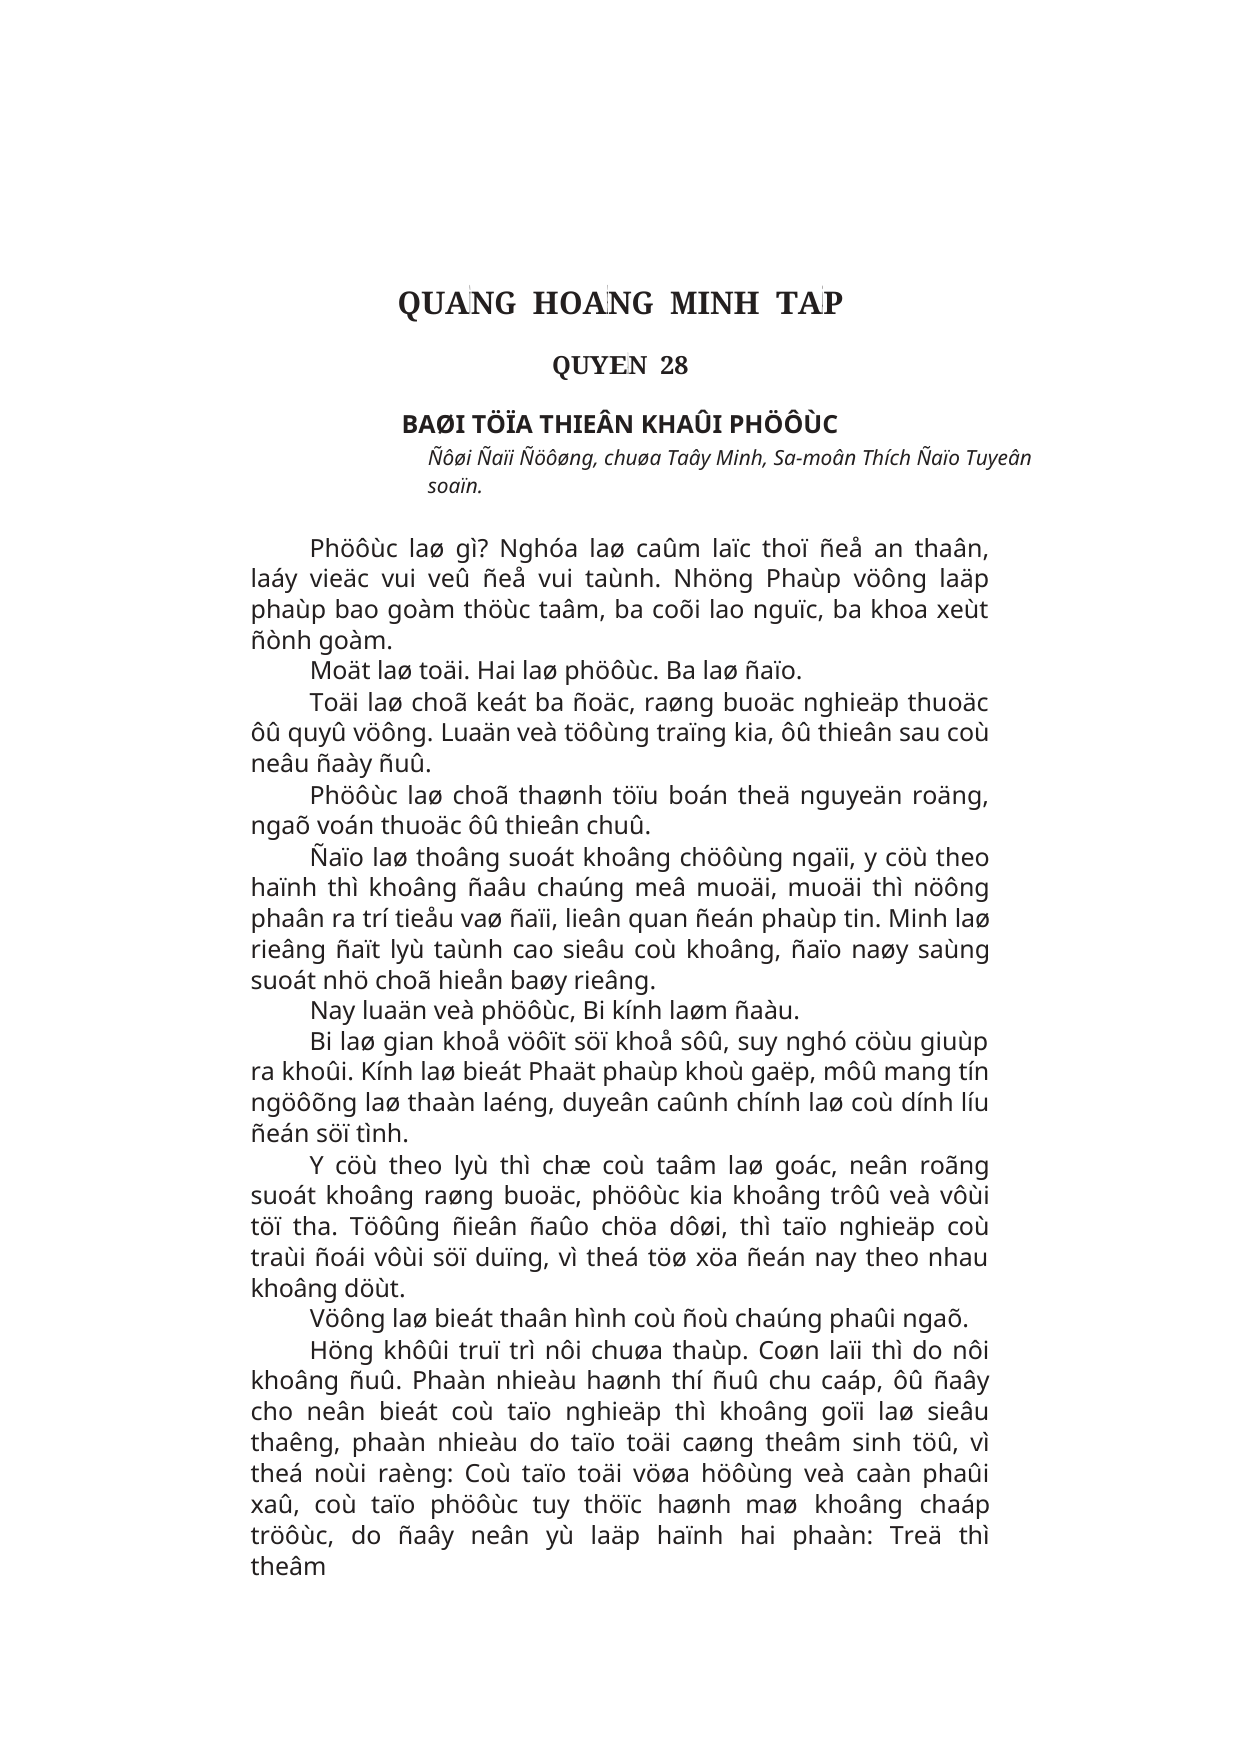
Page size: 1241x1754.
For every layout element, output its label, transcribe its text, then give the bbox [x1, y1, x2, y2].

text Vöông laø bieát thaân hình coù ñoù chaúng phaûi ngaõ. [309, 1305, 1092, 1333]
text Ñaïo laø thoâng suoát khoâng chöôùng ngaïi, y cöù theo haïnh thì khoâng ñaâu chaúng meâ muoäi, muoäi thì nöông phaân ra trí tieåu vaø ñaïi, lieân quan ñeán phaùp tin. Minh laø rieâng ñaït lyù taùnh cao sieâu coù khoâng, ñaïo naøy saùng suoát nhö choã hieån baøy rieâng. [250, 841, 990, 996]
title QUAÛNG HOAÈNG MINH TAÄP [237, 281, 1003, 323]
text Phöôùc laø choã thaønh töïu boán theä nguyeän roäng, ngaõ voán thuoäc ôû thieân chuû. [250, 779, 990, 841]
text Toäi laø choã keát ba ñoäc, raøng buoäc nghieäp thuoäc ôû quyû vöông. Luaän veà töôùng traïng kia, ôû thieân sau coù neâu ñaày ñuû. [250, 686, 990, 779]
text Phöôùc laø gì? Nghóa laø caûm laïc thoï ñeå an thaân, laáy vieäc vui veû ñeå vui taùnh. Nhöng Phaùp vöông laäp phaùp bao goàm thöùc taâm, ba coõi lao nguïc, ba khoa xeùt ñònh goàm. [250, 532, 990, 656]
text Ñôøi Ñaïi Ñöôøng, chuøa Taây Minh, Sa-moân Thích Ñaïo Tuyeân soaïn. [428, 443, 1092, 500]
text Nay luaän veà phöôùc, Bi kính laøm ñaàu. [309, 996, 1092, 1025]
text Y cöù theo lyù thì chæ coù taâm laø goác, neân roãng suoát khoâng raøng buoäc, phöôùc kia khoâng trôû veà vôùi töï tha. Töôûng ñieân ñaûo chöa dôøi, thì taïo nghieäp coù traùi ñoái vôùi söï duïng, vì theá töø xöa ñeán nay theo nhau khoâng döùt. [250, 1150, 990, 1305]
text BAØI TÖÏA THIEÂN KHAÛI PHÖÔÙC [251, 406, 989, 440]
subtitle QUYEÅN 28 [237, 348, 1003, 382]
text Höng khôûi truï trì nôi chuøa thaùp. Coøn laïi thì do nôi khoâng ñuû. Phaàn nhieàu haønh thí ñuû chu caáp, ôû ñaây cho neân bieát coù taïo nghieäp thì khoâng goïi laø sieâu thaêng, phaàn nhieàu do taïo toäi caøng theâm sinh töû, vì theá noùi raèng: Coù taïo toäi vöøa höôùng veà caàn phaûi xaû, coù taïo phöôùc tuy thöïc haønh maø khoâng chaáp tröôùc, do ñaây neân yù laäp haïnh hai phaàn: Treä thì theâm [250, 1334, 990, 1583]
text Bi laø gian khoå vöôït söï khoå sôû, suy nghó cöùu giuùp ra khoûi. Kính laø bieát Phaät phaùp khoù gaëp, môû mang tín ngöôõng laø thaàn laéng, duyeân caûnh chính laø coù dính líu ñeán söï tình. [250, 1026, 990, 1150]
text Moät laø toäi. Hai laø phöôùc. Ba laø ñaïo. [309, 656, 1092, 685]
